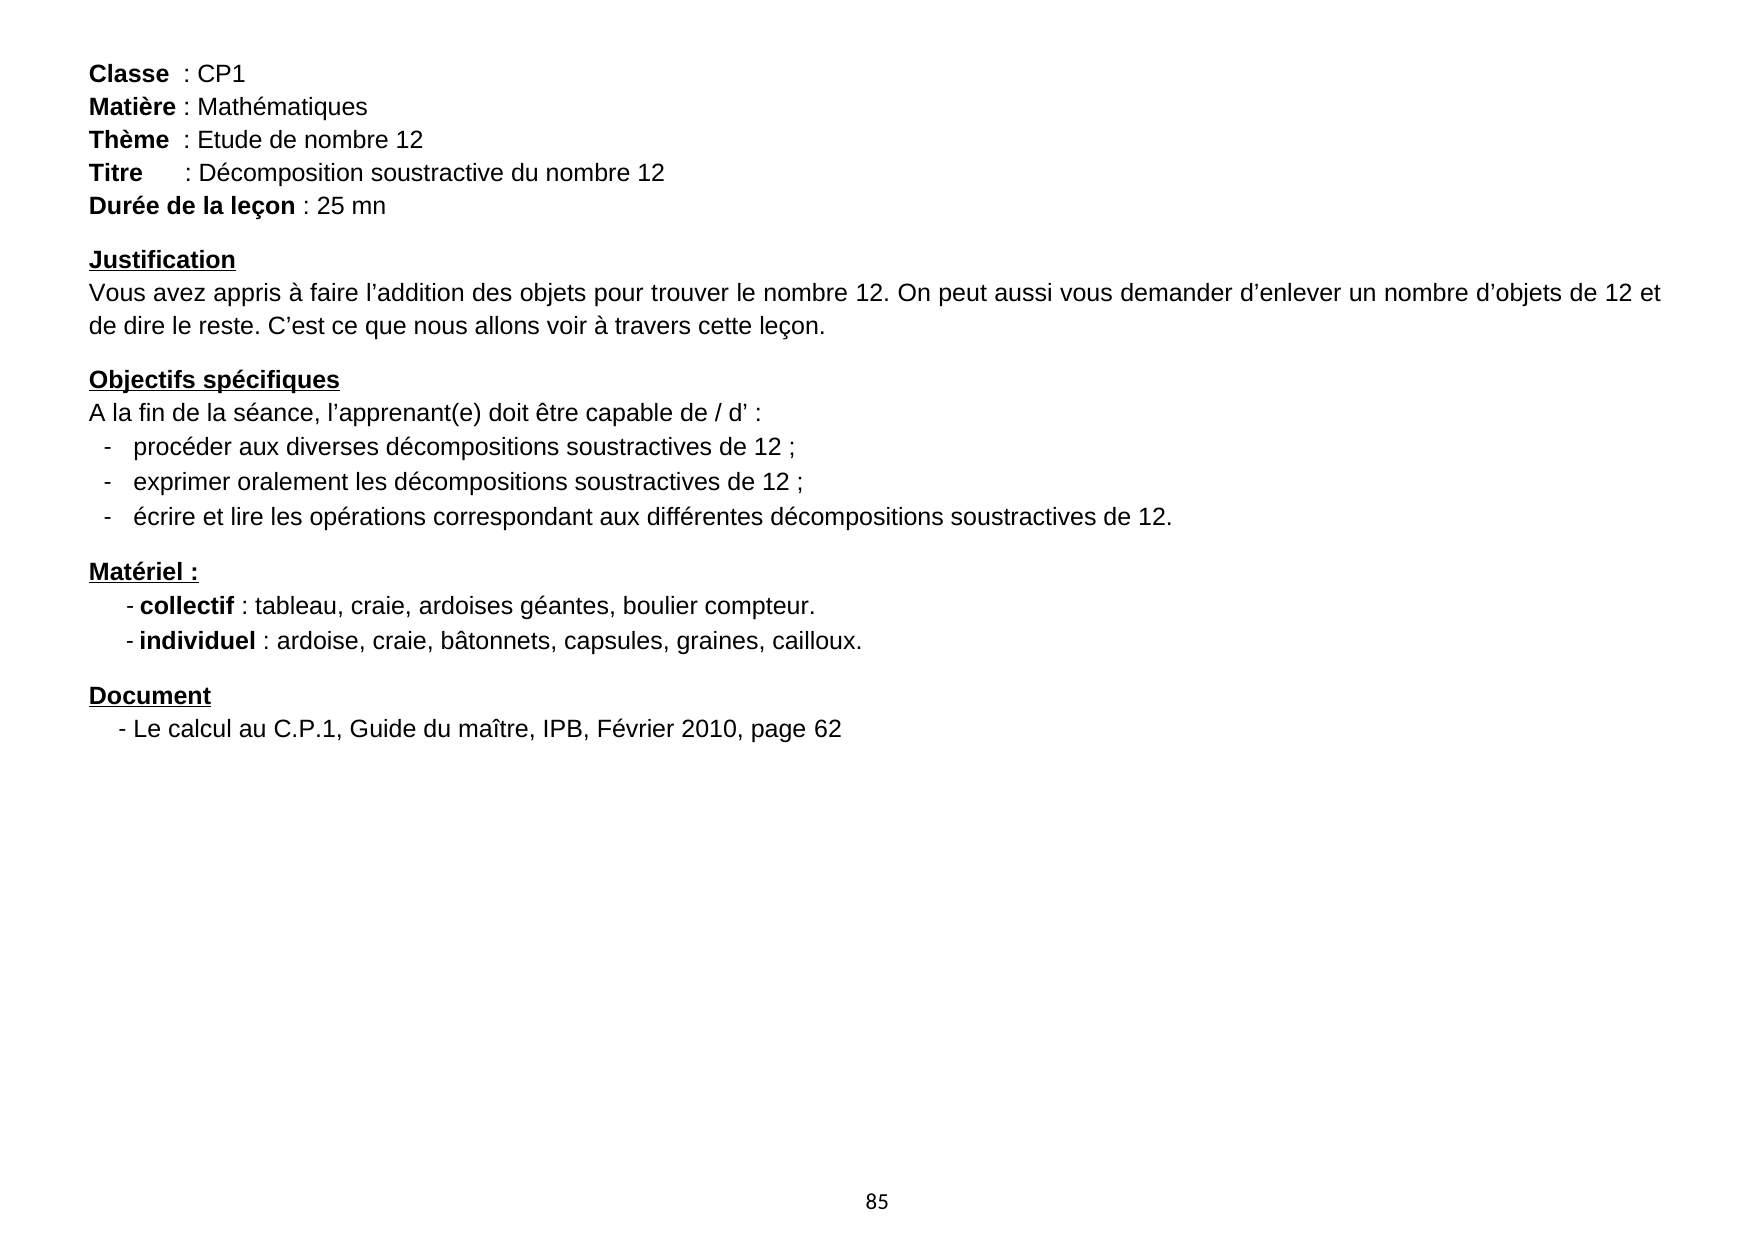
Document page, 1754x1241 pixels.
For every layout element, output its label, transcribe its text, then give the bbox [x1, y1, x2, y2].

text Matière : Mathématiques [89, 92, 1665, 121]
list procéder aux diverses décompositions soustractives de 12 ; [103, 431, 1665, 461]
text Durée de la leçon : 25 mn [89, 191, 1665, 220]
list collectif : tableau, craie, ardoises géantes, boulier compteur. [126, 590, 1665, 620]
text Justification [89, 245, 1665, 274]
text Matériel : [89, 557, 1665, 586]
text Titre : Décomposition soustractive du nombre 12 [89, 158, 1665, 187]
text A la fin de la séance, l’apprenant(e) doit être capable de / d’ : [89, 398, 1665, 427]
text Thème : Etude de nombre 12 [89, 125, 1665, 154]
list exprimer oralement les décompositions soustractives de 12 ; [103, 466, 1665, 496]
text Vous avez appris à faire l’addition des objets pour trouver le nombre 12. On peut aussi vous demander d’enlever un nombre d’objets de 12 et de dire le reste. C’est ce que nous allons voir à travers cette leçon. [89, 278, 1665, 340]
list Le calcul au C.P.1, Guide du maître, IPB, Février 2010, page 62 [118, 714, 1665, 744]
text Classe : CP1 [89, 59, 1665, 88]
text Objectifs spécifiques [89, 365, 1665, 394]
list individuel : ardoise, craie, bâtonnets, capsules, graines, cailloux. [126, 625, 1665, 655]
text Document [89, 681, 1665, 709]
list écrire et lire les opérations correspondant aux différentes décompositions soustractives de 12. [103, 501, 1665, 531]
